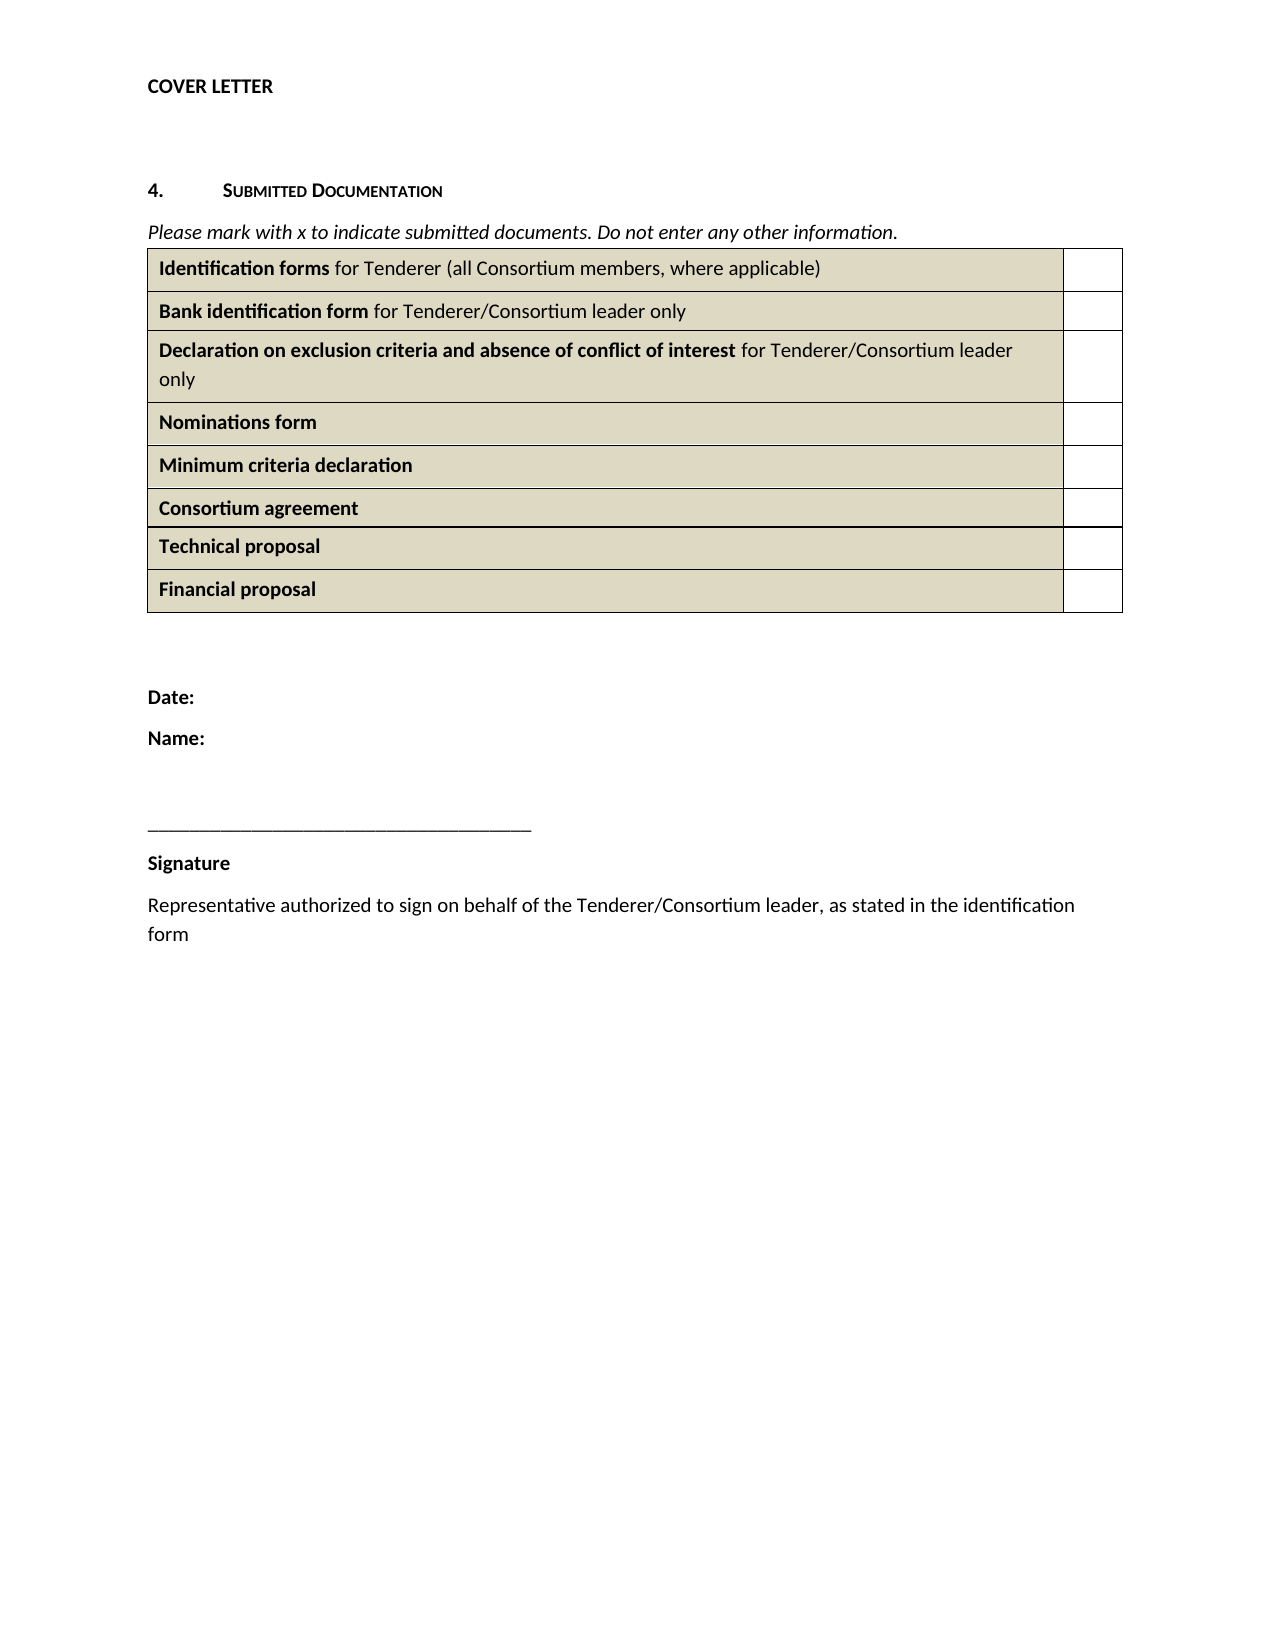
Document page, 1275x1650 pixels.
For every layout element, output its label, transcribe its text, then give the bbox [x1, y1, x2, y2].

table_cell [1064, 446, 1122, 487]
table_cell [1064, 292, 1122, 330]
table_cell [1064, 331, 1122, 402]
text Date: [148, 684, 1093, 709]
text Representative authorized to sign on behalf of the Tenderer/Consortium leader, as stated in the identification form [148, 892, 1093, 947]
text Signature [148, 851, 1093, 876]
table_cell Declaration on exclusion criteria and absence of conflict of interest for Tenderer/Consortium leader only [148, 331, 1063, 402]
table_header Identification forms for Tenderer (all Consortium members, where applicable) [148, 249, 1063, 291]
table_cell Nominations form [148, 403, 1063, 444]
list Please mark with x to indicate submitted documents. Do not enter any other information. [148, 219, 1093, 244]
text _____________________________________ [148, 809, 1093, 834]
table_cell Bank identification form for Tenderer/Consortium leader only [148, 292, 1063, 330]
list Submitted Documentation [148, 177, 1093, 203]
table_cell Consortium agreement [148, 489, 1063, 526]
table_cell [1064, 528, 1122, 569]
table_cell Financial proposal [148, 570, 1063, 612]
text Name: [148, 726, 1093, 751]
table_header [1064, 249, 1122, 291]
table_cell Minimum criteria declaration [148, 446, 1063, 487]
table_cell [1064, 403, 1122, 444]
table_cell [1064, 570, 1122, 612]
table_cell [1064, 489, 1122, 526]
table_cell Technical proposal [148, 528, 1063, 569]
